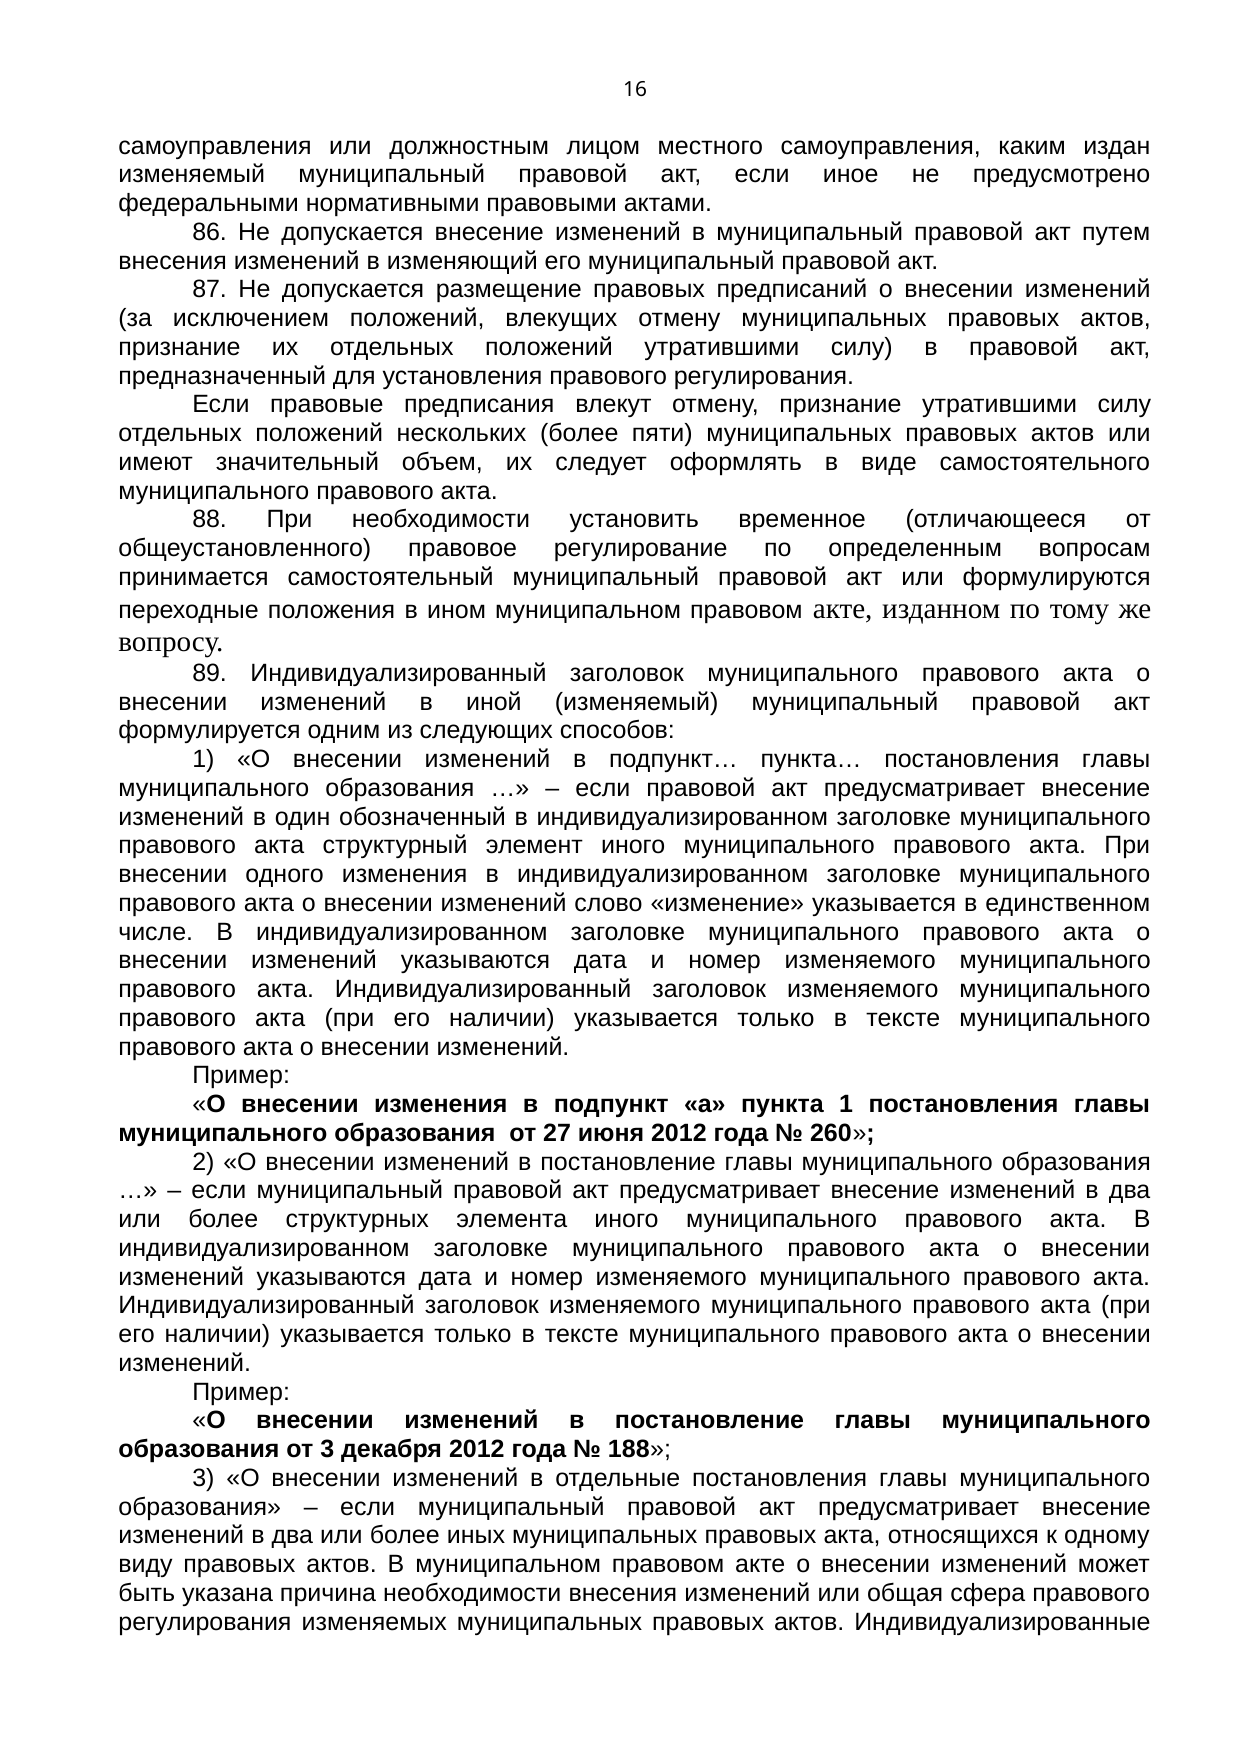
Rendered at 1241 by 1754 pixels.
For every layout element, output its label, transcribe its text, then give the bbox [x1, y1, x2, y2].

text «О внесении изменения в подпункт «а» пункта 1 постановления главы муниципального образования от 27 июня 2012 года № 260»; [118, 1089, 1152, 1147]
text Если правовые предписания влекут отмену, признание утратившими силу отдельных положений нескольких (более пяти) муниципальных правовых актов или имеют значительный объем, их следует оформлять в виде самостоятельного муниципального правового акта. [118, 389, 1152, 504]
text 88. При необходимости установить временное (отличающееся от общеустановленного) правовое регулирование по определенным вопросам принимается самостоятельный муниципальный правовой акт или формулируются переходные положения в ином муниципальном правовом акте, изданном по тому же вопросу. [118, 504, 1152, 658]
text 1) «О внесении изменений в подпункт… пункта… постановления главы муниципального образования …» – если правовой акт предусматривает внесение изменений в один обозначенный в индивидуализированном заголовке муниципального правового акта структурный элемент иного муниципального правового акта. При внесении одного изменения в индивидуализированном заголовке муниципального правового акта о внесении изменений слово «изменение» указывается в единственном числе. В индивидуализированном заголовке муниципального правового акта о внесении изменений указываются дата и номер изменяемого муниципального правового акта. Индивидуализированный заголовок изменяемого муниципального правового акта (при его наличии) указывается только в тексте муниципального правового акта о внесении изменений. [118, 744, 1152, 1060]
text 89. Индивидуализированный заголовок муниципального правового акта о внесении изменений в иной (изменяемый) муниципальный правовой акт формулируется одним из следующих способов: [118, 658, 1152, 744]
text «О внесении изменений в постановление главы муниципального образования от 3 декабря 2012 года № 188»; [118, 1405, 1152, 1463]
text 87. Не допускается размещение правовых предписаний о внесении изменений (за исключением положений, влекущих отмену муниципальных правовых актов, признание их отдельных положений утратившими силу) в правовой акт, предназначенный для установления правового регулирования. [118, 274, 1152, 389]
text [118, 131, 1152, 217]
text 86. Не допускается внесение изменений в муниципальный правовой акт путем внесения изменений в изменяющий его муниципальный правовой акт. [118, 217, 1152, 274]
text Пример: [118, 1060, 1152, 1089]
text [118, 1463, 1152, 1635]
text Пример: [118, 1377, 1152, 1405]
text 2) «О внесении изменений в постановление главы муниципального образования …» – если муниципальный правовой акт предусматривает внесение изменений в два или более структурных элемента иного муниципального правового акта. В индивидуализированном заголовке муниципального правового акта о внесении изменений указываются дата и номер изменяемого муниципального правового акта. Индивидуализированный заголовок изменяемого муниципального правового акта (при его наличии) указывается только в тексте муниципального правового акта о внесении изменений. [118, 1147, 1152, 1377]
